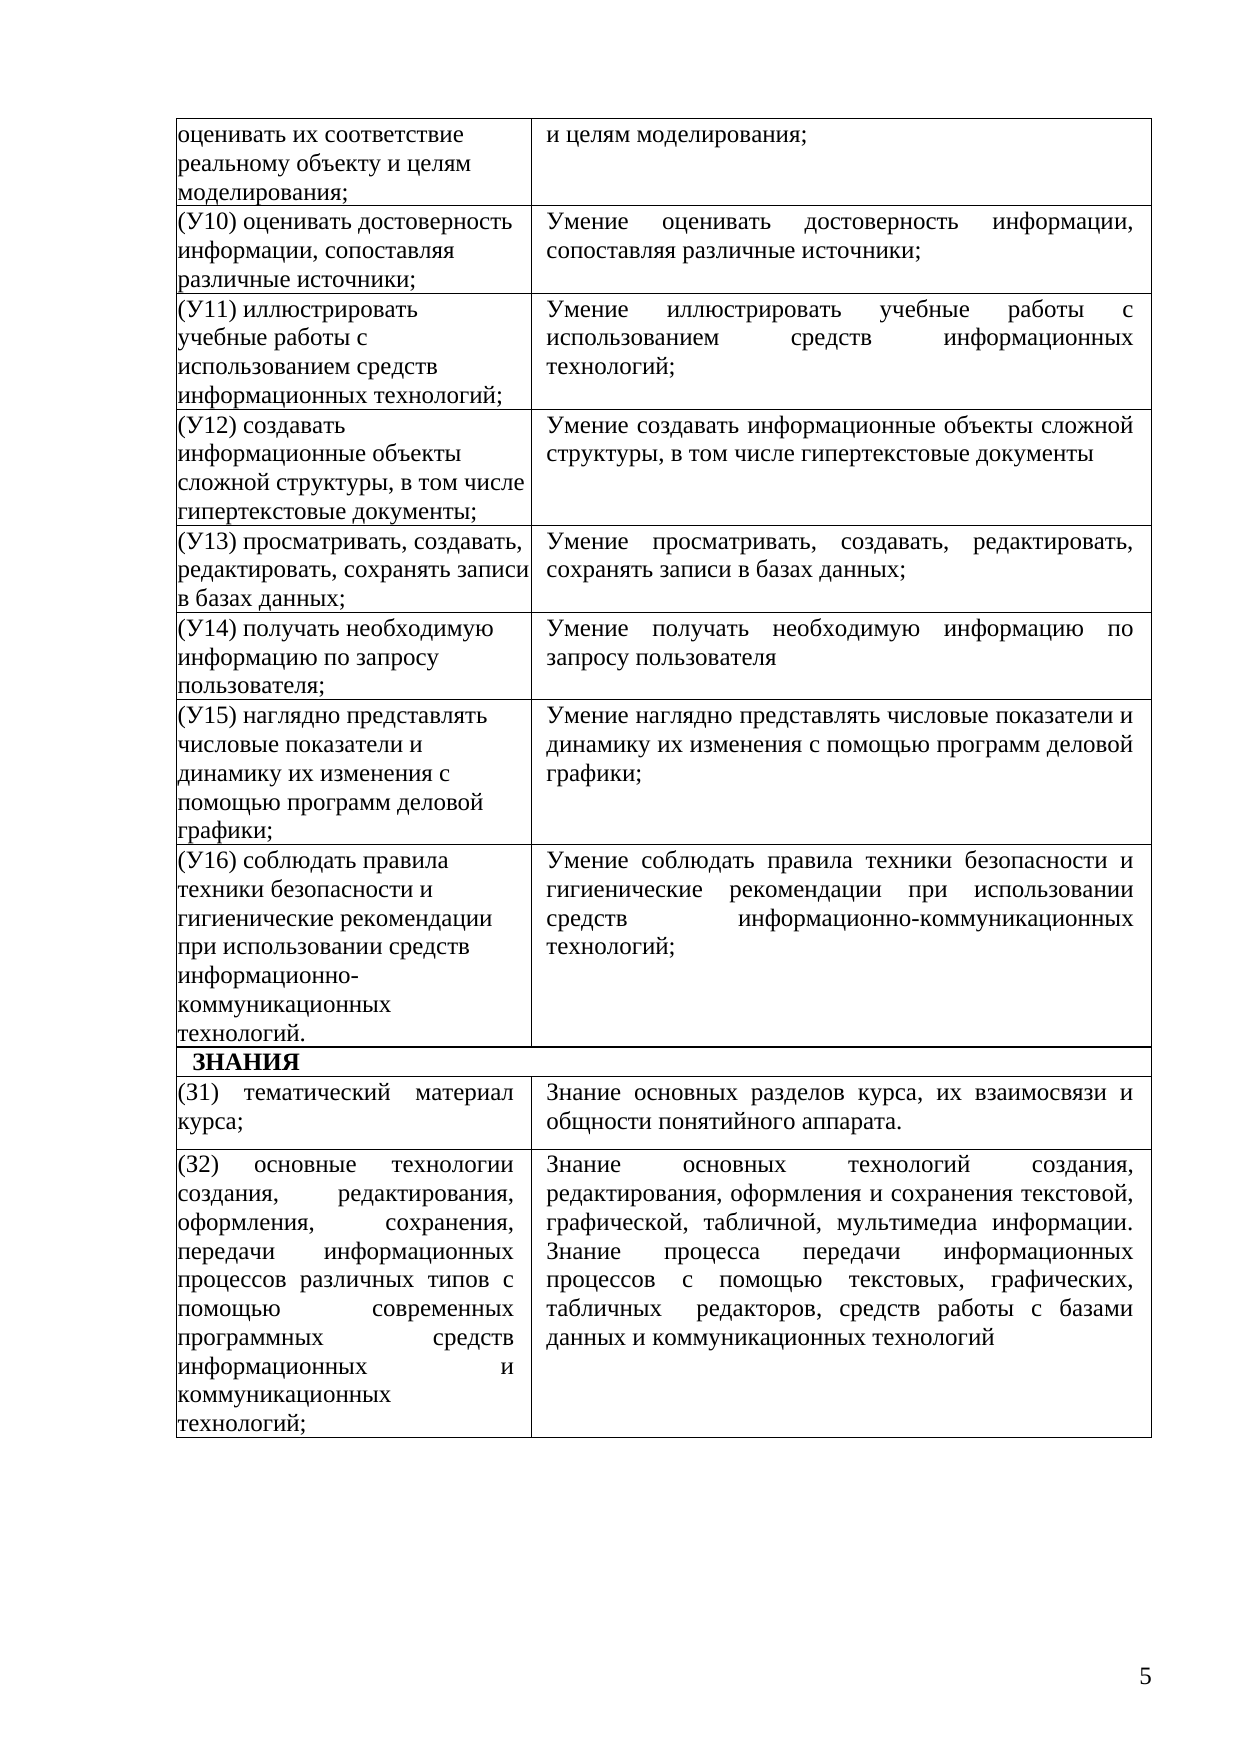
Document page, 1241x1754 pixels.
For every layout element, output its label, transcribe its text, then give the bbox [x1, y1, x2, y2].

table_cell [177, 119, 531, 205]
table_cell (У12) создавать информационные объекты сложной структуры, в том числе гипертекстовые документы; [177, 410, 531, 525]
table_cell (З1) тематический материал курса; [177, 1077, 531, 1148]
table_cell Умение получать необходимую информацию по запросу пользователя [532, 613, 1151, 699]
table_cell Умение соблюдать правила техники безопасности и гигиенические рекомендации при использовании средств информационно-коммуникационных технологий; [532, 845, 1151, 1046]
table_cell (У16) соблюдать правила техники безопасности и гигиенические рекомендации при использовании средств информационно-коммуникационных технологий. [177, 845, 531, 1046]
table_cell (У11) иллюстрировать учебные работы с использованием средств информационных технологий; [177, 294, 531, 409]
table_cell Знание основных разделов курса, их взаимосвязи и общности понятийного аппарата. [532, 1077, 1151, 1148]
table_cell Умение наглядно представлять числовые показатели и динамику их изменения с помощью программ деловой графики; [532, 700, 1151, 844]
table_cell Умение просматривать, создавать, редактировать, сохранять записи в базах данных; [532, 526, 1151, 612]
table_cell Умение создавать информационные объекты сложной структуры, в том числе гипертекстовые документы [532, 410, 1151, 525]
table_cell (У14) получать необходимую информацию по запросу пользователя; [177, 613, 531, 699]
table_cell (У13) просматривать, создавать, редактировать, сохранять записи в базах данных; [177, 526, 531, 612]
table_cell ЗНАНИЯ [177, 1048, 1151, 1076]
table_cell (У15) наглядно представлять числовые показатели и динамику их изменения с помощью программ деловой графики; [177, 700, 531, 844]
table_cell (З2) основные технологии создания, редактирования, оформления, сохранения, передачи информационных процессов различных типов с помощью современных программных средств информационных и коммуникационных технологий; [177, 1150, 531, 1437]
table_cell Умение иллюстрировать учебные работы с использованием средств информационных технологий; [532, 294, 1151, 409]
table_cell Умение оценивать достоверность информации, сопоставляя различные источники; [532, 206, 1151, 293]
table_cell Знание основных технологий создания, редактирования, оформления и сохранения текстовой, графической, табличной, мультимедиа информации. Знание процесса передачи информационных процессов с помощью текстовых, графических, табличных редакторов, средств работы с базами данных и коммуникационных технологий [532, 1150, 1151, 1437]
table_cell (У10) оценивать достоверность информации, сопоставляя различные источники; [177, 206, 531, 293]
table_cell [532, 119, 1151, 205]
